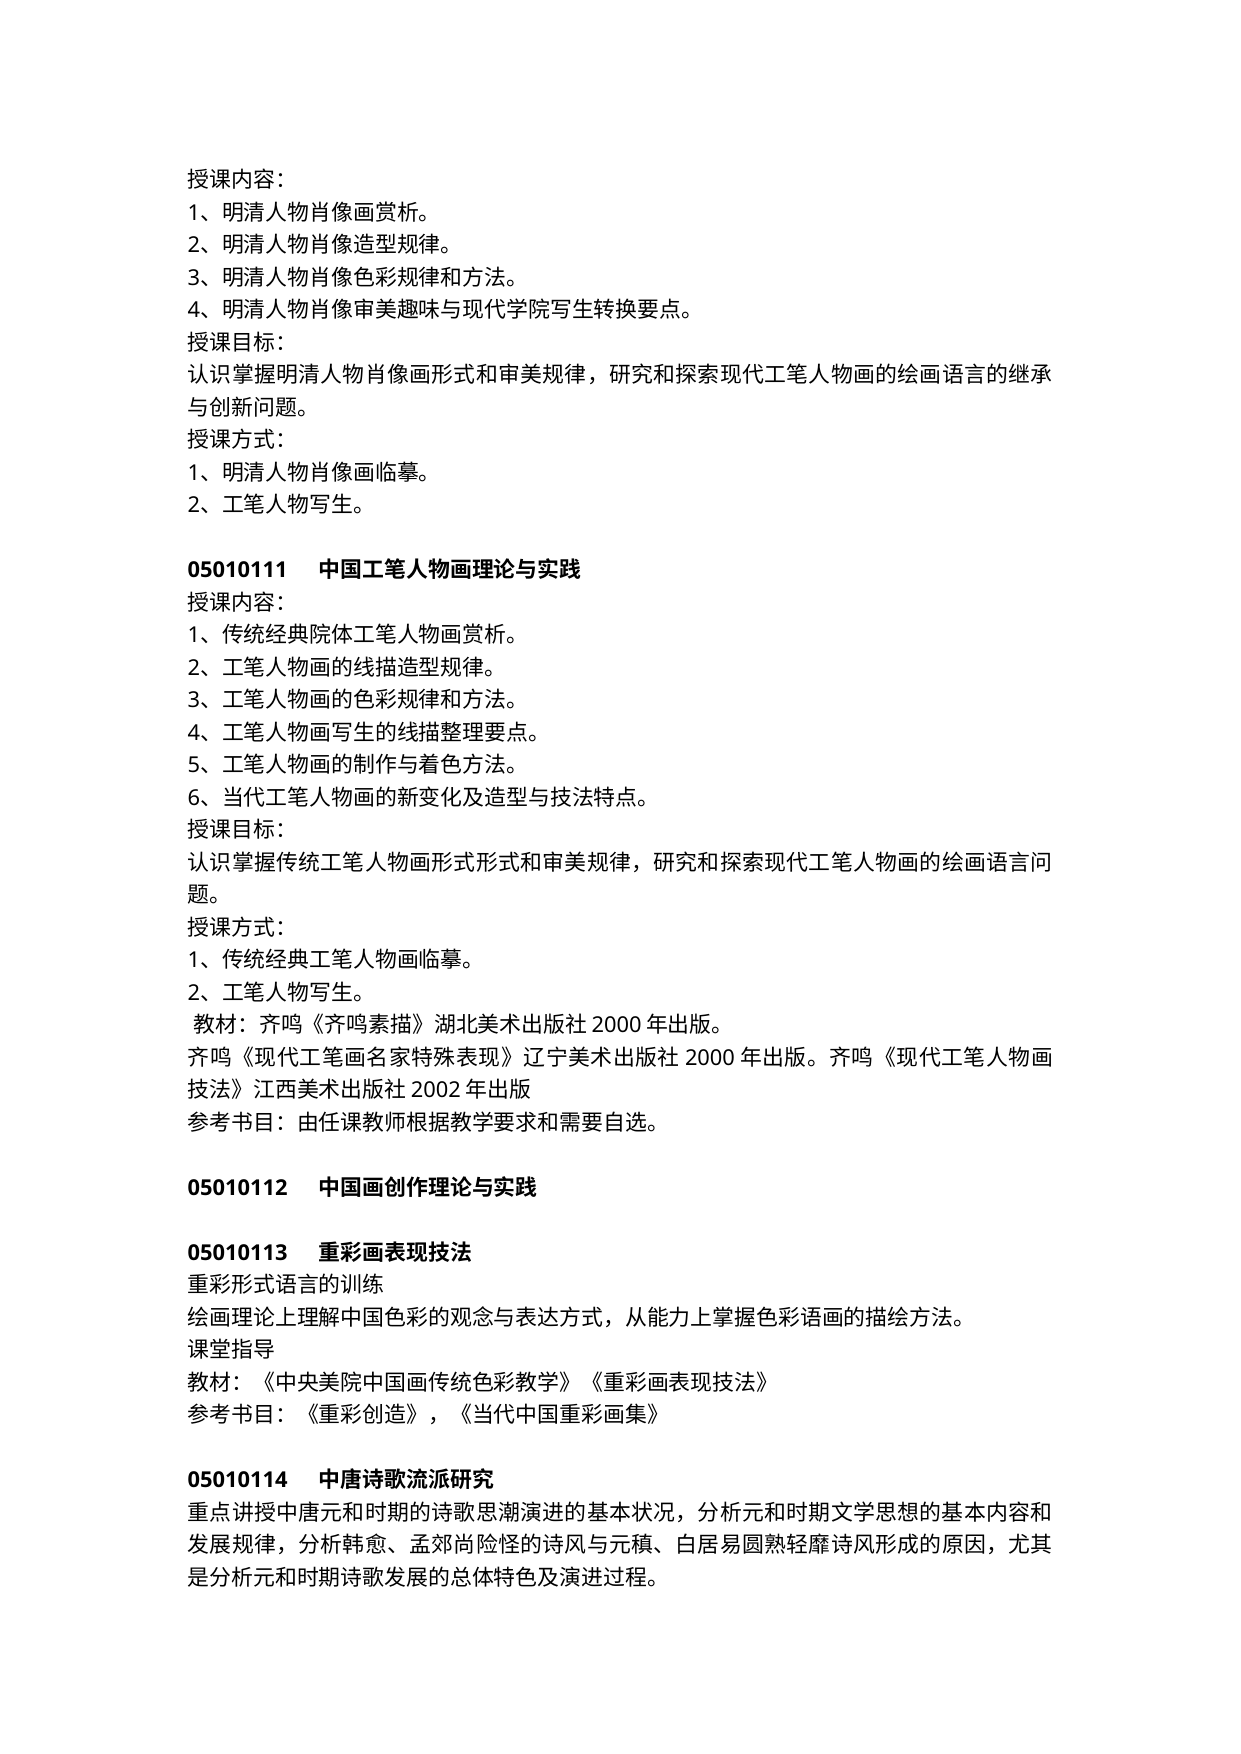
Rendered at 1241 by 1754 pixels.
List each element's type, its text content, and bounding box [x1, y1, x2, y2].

text 2、工笔人物写生。 [187, 974, 1053, 1007]
text 授课内容： [187, 162, 1053, 194]
text 齐鸣《现代工笔画名家特殊表现》辽宁美术出版社2000年出版。齐鸣《现代工笔人物画技法》江西美术出版社2002年出版 [187, 1039, 1053, 1104]
text 5、工笔人物画的制作与着色方法。 [187, 747, 1053, 779]
text 授课目标： [187, 812, 1053, 844]
text 05010113 重彩画表现技法 [187, 1234, 1053, 1267]
text 授课方式： [187, 909, 1053, 942]
text 05010112 中国画创作理论与实践 [187, 1169, 1053, 1202]
text 授课方式： [187, 422, 1053, 454]
text 教材：齐鸣《齐鸣素描》湖北美术出版社2000年出版。 [187, 1007, 1053, 1039]
text 1、明清人物肖像画临摹。 [187, 454, 1053, 487]
text 重彩形式语言的训练 [187, 1267, 1053, 1299]
text 认识掌握明清人物肖像画形式和审美规律，研究和探索现代工笔人物画的绘画语言的继承与创新问题。 [187, 357, 1053, 422]
text 2、工笔人物写生。 [187, 487, 1053, 519]
text 参考书目：由任课教师根据教学要求和需要自选。 [187, 1104, 1053, 1137]
text 1、明清人物肖像画赏析。 [187, 194, 1053, 227]
text 课堂指导 [187, 1332, 1053, 1364]
text 3、工笔人物画的色彩规律和方法。 [187, 682, 1053, 714]
text 05010114 中唐诗歌流派研究 [187, 1462, 1053, 1494]
text 绘画理论上理解中国色彩的观念与表达方式，从能力上掌握色彩语画的描绘方法。 [187, 1299, 1053, 1332]
text 2、明清人物肖像造型规律。 [187, 227, 1053, 259]
text 授课内容： [187, 584, 1053, 617]
text 4、工笔人物画写生的线描整理要点。 [187, 714, 1053, 747]
text 4、明清人物肖像审美趣味与现代学院写生转换要点。 [187, 292, 1053, 324]
text 重点讲授中唐元和时期的诗歌思潮演进的基本状况，分析元和时期文学思想的基本内容和发展规律，分析韩愈、孟郊尚险怪的诗风与元稹、白居易圆熟轻靡诗风形成的原因，尤其是分析元和时期诗歌发展的总体特色及演进过程。 [187, 1494, 1053, 1592]
text 1、传统经典院体工笔人物画赏析。 [187, 617, 1053, 649]
text 参考书目：《重彩创造》，《当代中国重彩画集》 [187, 1397, 1053, 1429]
text 教材：《中央美院中国画传统色彩教学》《重彩画表现技法》 [187, 1364, 1053, 1397]
text 6、当代工笔人物画的新变化及造型与技法特点。 [187, 779, 1053, 812]
text 05010111 中国工笔人物画理论与实践 [187, 552, 1053, 584]
text 3、明清人物肖像色彩规律和方法。 [187, 259, 1053, 292]
text 授课目标： [187, 324, 1053, 357]
text 1、传统经典工笔人物画临摹。 [187, 942, 1053, 974]
text 认识掌握传统工笔人物画形式形式和审美规律，研究和探索现代工笔人物画的绘画语言问题。 [187, 844, 1053, 909]
text 2、工笔人物画的线描造型规律。 [187, 649, 1053, 682]
